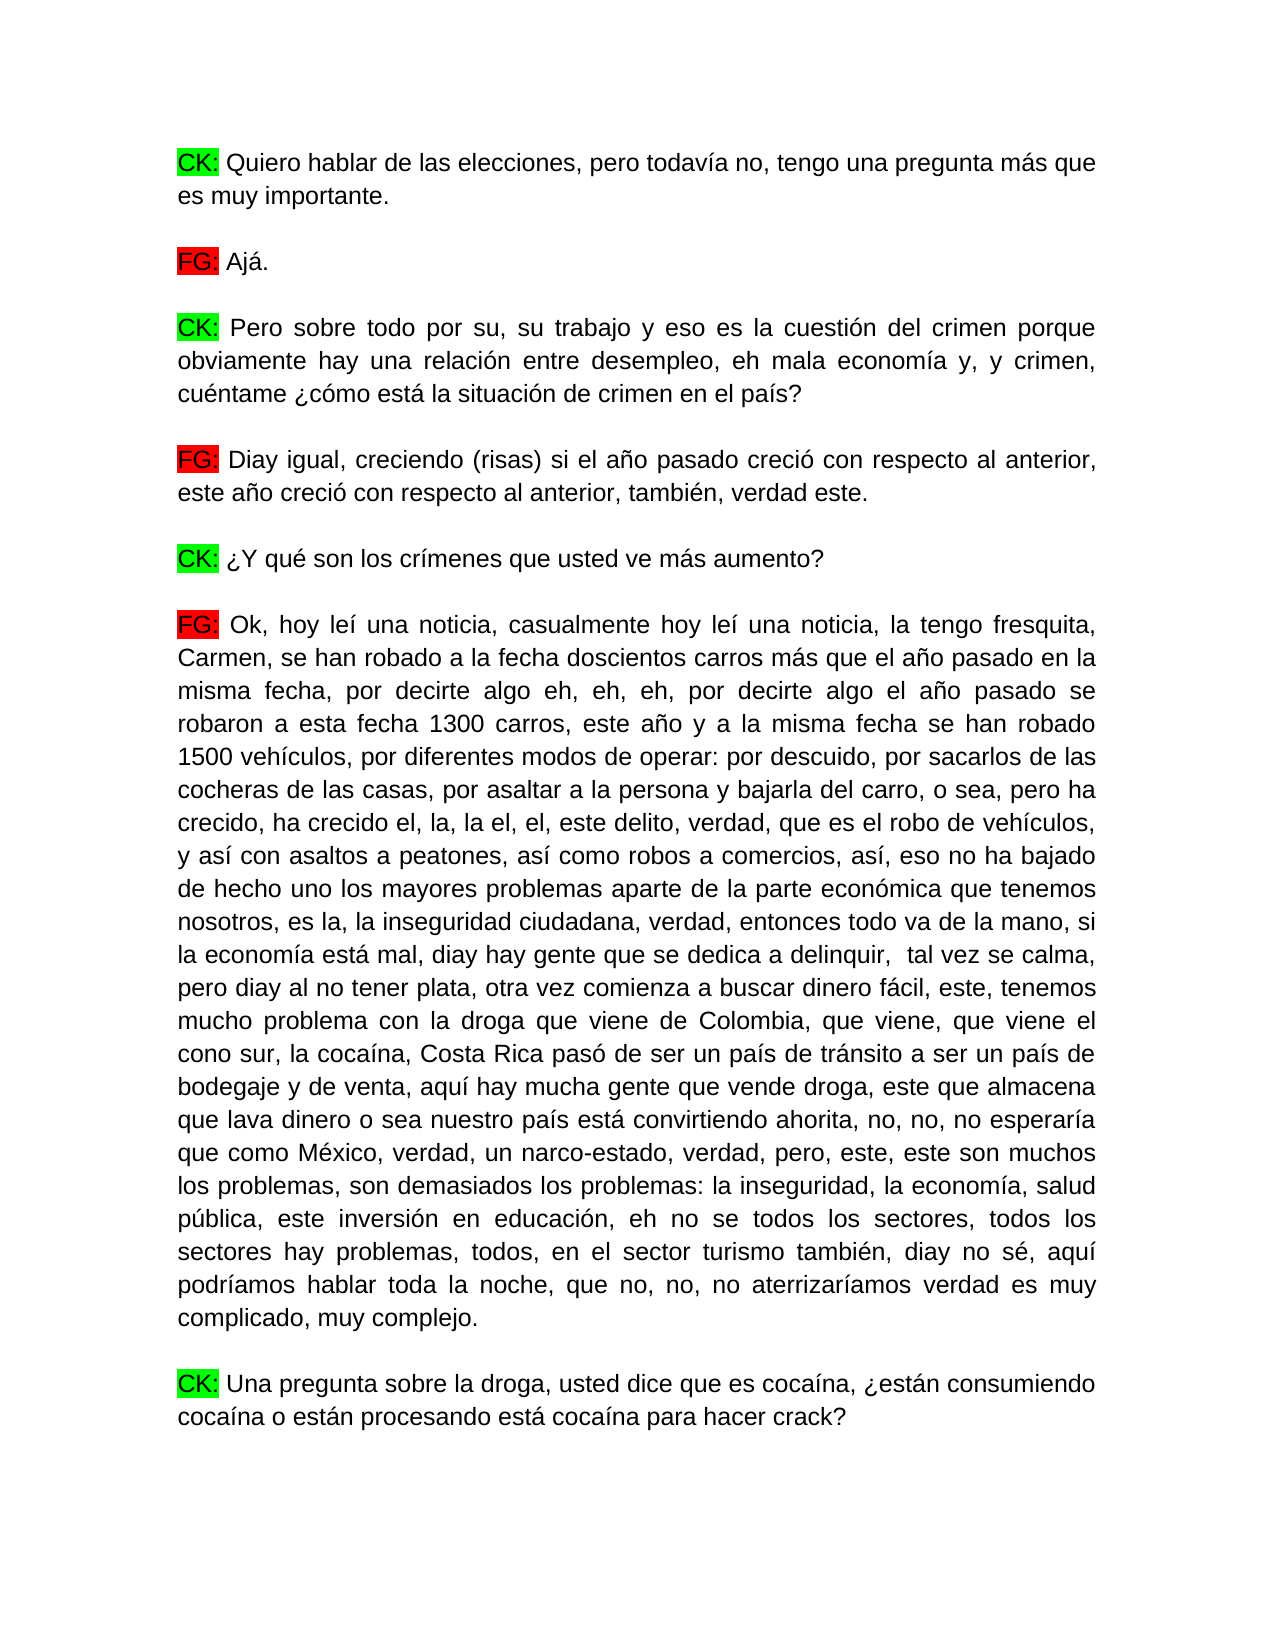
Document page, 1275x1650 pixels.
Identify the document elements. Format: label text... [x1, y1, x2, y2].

text CK: ¿Y qué son los crímenes que usted ve más aumento? [219, 544, 1098, 573]
text CK: Pero sobre todo por su, su trabajo y eso es la cuestión del crimen porque obviamente hay una relación entre desempleo, eh mala economía y, y crimen, cuéntame ¿cómo está la situación de crimen en el país? [177, 313, 1098, 407]
text FG: Ajá. [219, 247, 1098, 275]
text CK: Quiero hablar de las elecciones, pero todavía no, tengo una pregunta más que es muy importante. [177, 148, 1098, 209]
text CK: Una pregunta sobre la droga, usted dice que es cocaína, ¿están consumiendo cocaína o están procesando está cocaína para hacer crack? [177, 1369, 1098, 1431]
text FG: Ok, hoy leí una noticia, casualmente hoy leí una noticia, la tengo fresquita, Carmen, se han robado a la fecha doscientos carros más que el año pasado en la misma fecha, por decirte algo eh, eh, eh, por decirte algo el año pasado se robaron a esta fecha 1300 carros, este año y a la misma fecha se han robado 1500 vehículos, por diferentes modos de operar: por descuido, por sacarlos de las cocheras de las casas, por asaltar a la persona y bajarla del carro, o sea, pero ha crecido, ha crecido el, la, la el, el, este delito, verdad, que es el robo de vehículos, y así con asaltos a peatones, así como robos a comercios, así, eso no ha bajado de hecho uno los mayores problemas aparte de la parte económica que tenemos nosotros, es la, la inseguridad ciudadana, verdad, entonces todo va de la mano, si la economía está mal, diay hay gente que se dedica a delinquir, tal vez se calma, pero diay al no tener plata, otra vez comienza a buscar dinero fácil, este, tenemos mucho problema con la droga que viene de Colombia, que viene, que viene el cono sur, la cocaína, Costa Rica pasó de ser un país de tránsito a ser un país de bodegaje y de venta, aquí hay mucha gente que vende droga, este que almacena que lava dinero o sea nuestro país está convirtiendo ahorita, no, no, no esperaría que como México, verdad, un narco-estado, verdad, pero, este, este son muchos los problemas, son demasiados los problemas: la inseguridad, la economía, salud pública, este inversión en educación, eh no se todos los sectores, todos los sectores hay problemas, todos, en el sector turismo también, diay no sé, aquí podríamos hablar toda la noche, que no, no, no aterrizaríamos verdad es muy complicado, muy complejo. [177, 610, 1098, 1332]
text FG: Diay igual, creciendo (risas) si el año pasado creció con respecto al anterior, este año creció con respecto al anterior, también, verdad este. [177, 445, 1098, 507]
